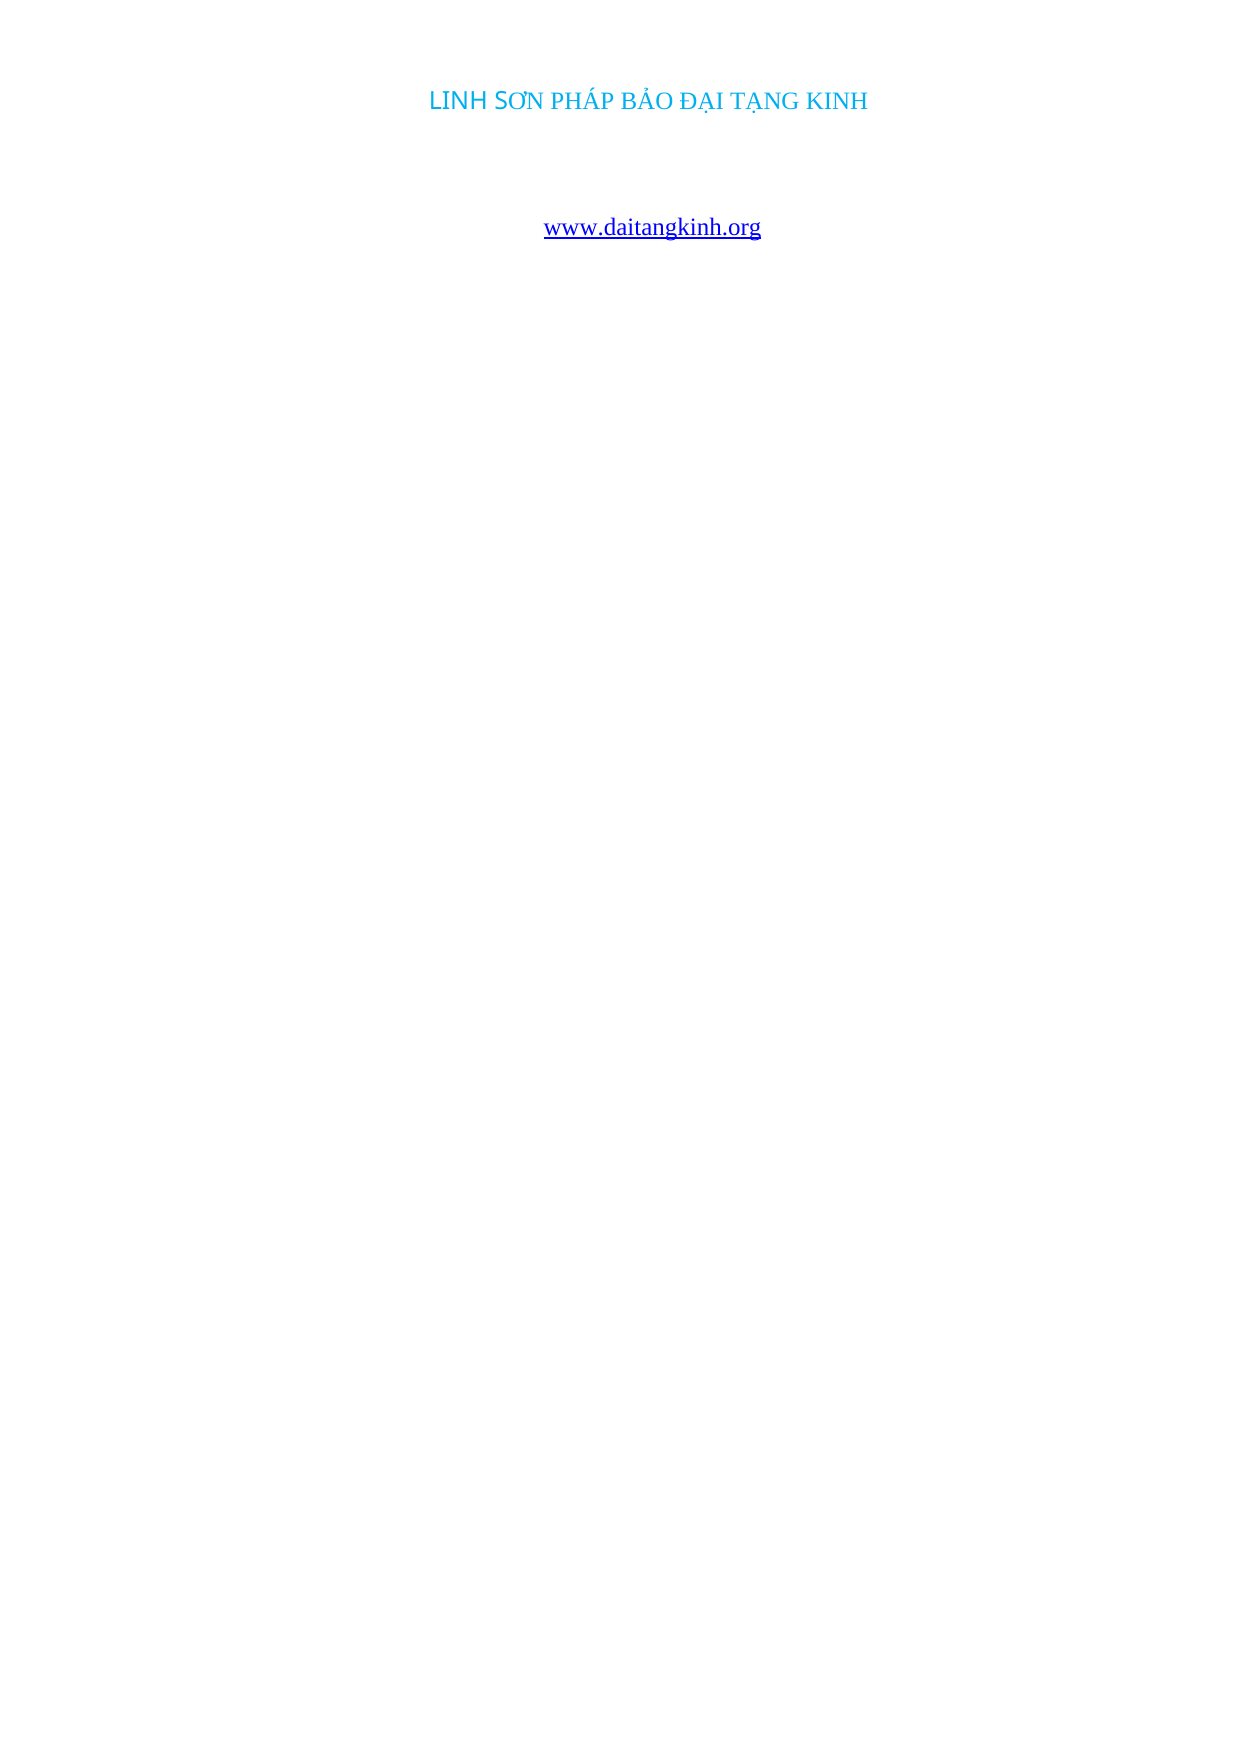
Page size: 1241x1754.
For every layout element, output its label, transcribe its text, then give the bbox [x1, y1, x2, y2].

text www.daitangkinh.org [493, 212, 811, 241]
